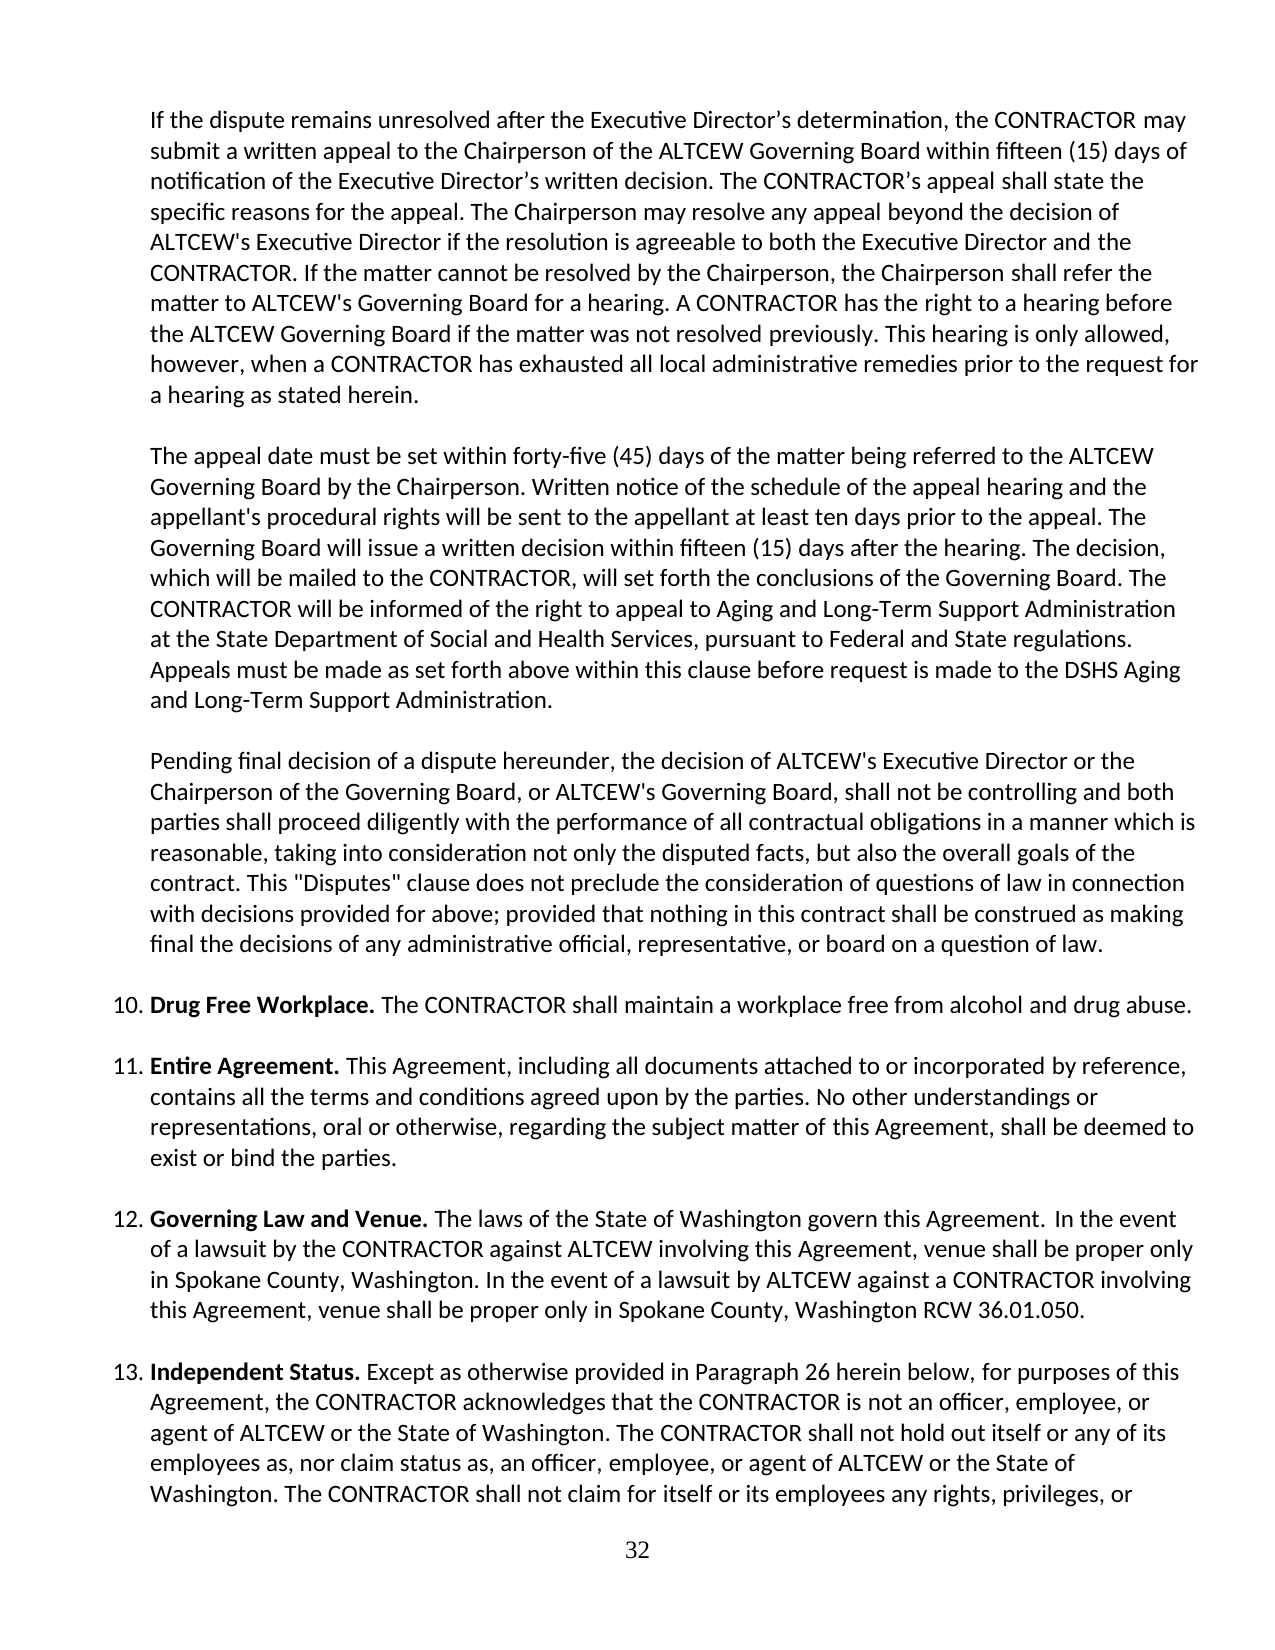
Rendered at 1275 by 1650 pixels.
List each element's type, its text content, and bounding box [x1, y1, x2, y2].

text If the dispute remains unresolved after the Executive Director’s determination, the CONTRACTOR may submit a written appeal to the Chairperson of the ALTCEW Governing Board within fifteen (15) days of notification of the Executive Director’s written decision. The CONTRACTOR’s appeal shall state the specific reasons for the appeal. The Chairperson may resolve any appeal beyond the decision of ALTCEW's Executive Director if the resolution is agreeable to both the Executive Director and the CONTRACTOR. If the matter cannot be resolved by the Chairperson, the Chairperson shall refer the matter to ALTCEW's Governing Board for a hearing. A CONTRACTOR has the right to a hearing before the ALTCEW Governing Board if the matter was not resolved previously. This hearing is only allowed, however, when a CONTRACTOR has exhausted all local administrative remedies prior to the request for a hearing as stated herein. [150, 104, 1200, 409]
list Entire Agreement. This Agreement, including all documents attached to or incorporated by reference, contains all the terms and conditions agreed upon by the parties. No other understandings or representations, oral or otherwise, regarding the subject matter of this Agreement, shall be deemed to exist or bind the parties. [112, 1051, 1200, 1173]
text Pending final decision of a dispute hereunder, the decision of ALTCEW's Executive Director or the Chairperson of the Governing Board, or ALTCEW's Governing Board, shall not be controlling and both parties shall proceed diligently with the performance of all contractual obligations in a manner which is reasonable, taking into consideration not only the disputed facts, but also the overall goals of the contract. This "Disputes" clause does not preclude the consideration of questions of law in connection with decisions provided for above; provided that nothing in this contract shall be construed as making final the decisions of any administrative official, representative, or board on a question of law. [150, 745, 1200, 959]
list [112, 1356, 1200, 1508]
text The appeal date must be set within forty-five (45) days of the matter being referred to the ALTCEW Governing Board by the Chairperson. Written notice of the schedule of the appeal hearing and the appellant's procedural rights will be sent to the appellant at least ten days prior to the appeal. The Governing Board will issue a written decision within fifteen (15) days after the hearing. The decision, which will be mailed to the CONTRACTOR, will set forth the conclusions of the Governing Board. The CONTRACTOR will be informed of the right to appeal to Aging and Long-Term Support Administration at the State Department of Social and Health Services, pursuant to Federal and State regulations. Appeals must be made as set forth above within this clause before request is made to the DSHS Aging and Long-Term Support Administration. [150, 440, 1200, 715]
list Governing Law and Venue. The laws of the State of Washington govern this Agreement. In the event of a lawsuit by the CONTRACTOR against ALTCEW involving this Agreement, venue shall be proper only in Spokane County, Washington. In the event of a lawsuit by ALTCEW against a CONTRACTOR involving this Agreement, venue shall be proper only in Spokane County, Washington RCW 36.01.050. [112, 1203, 1200, 1325]
list Drug Free Workplace. The CONTRACTOR shall maintain a workplace free from alcohol and drug abuse. [112, 989, 1200, 1020]
